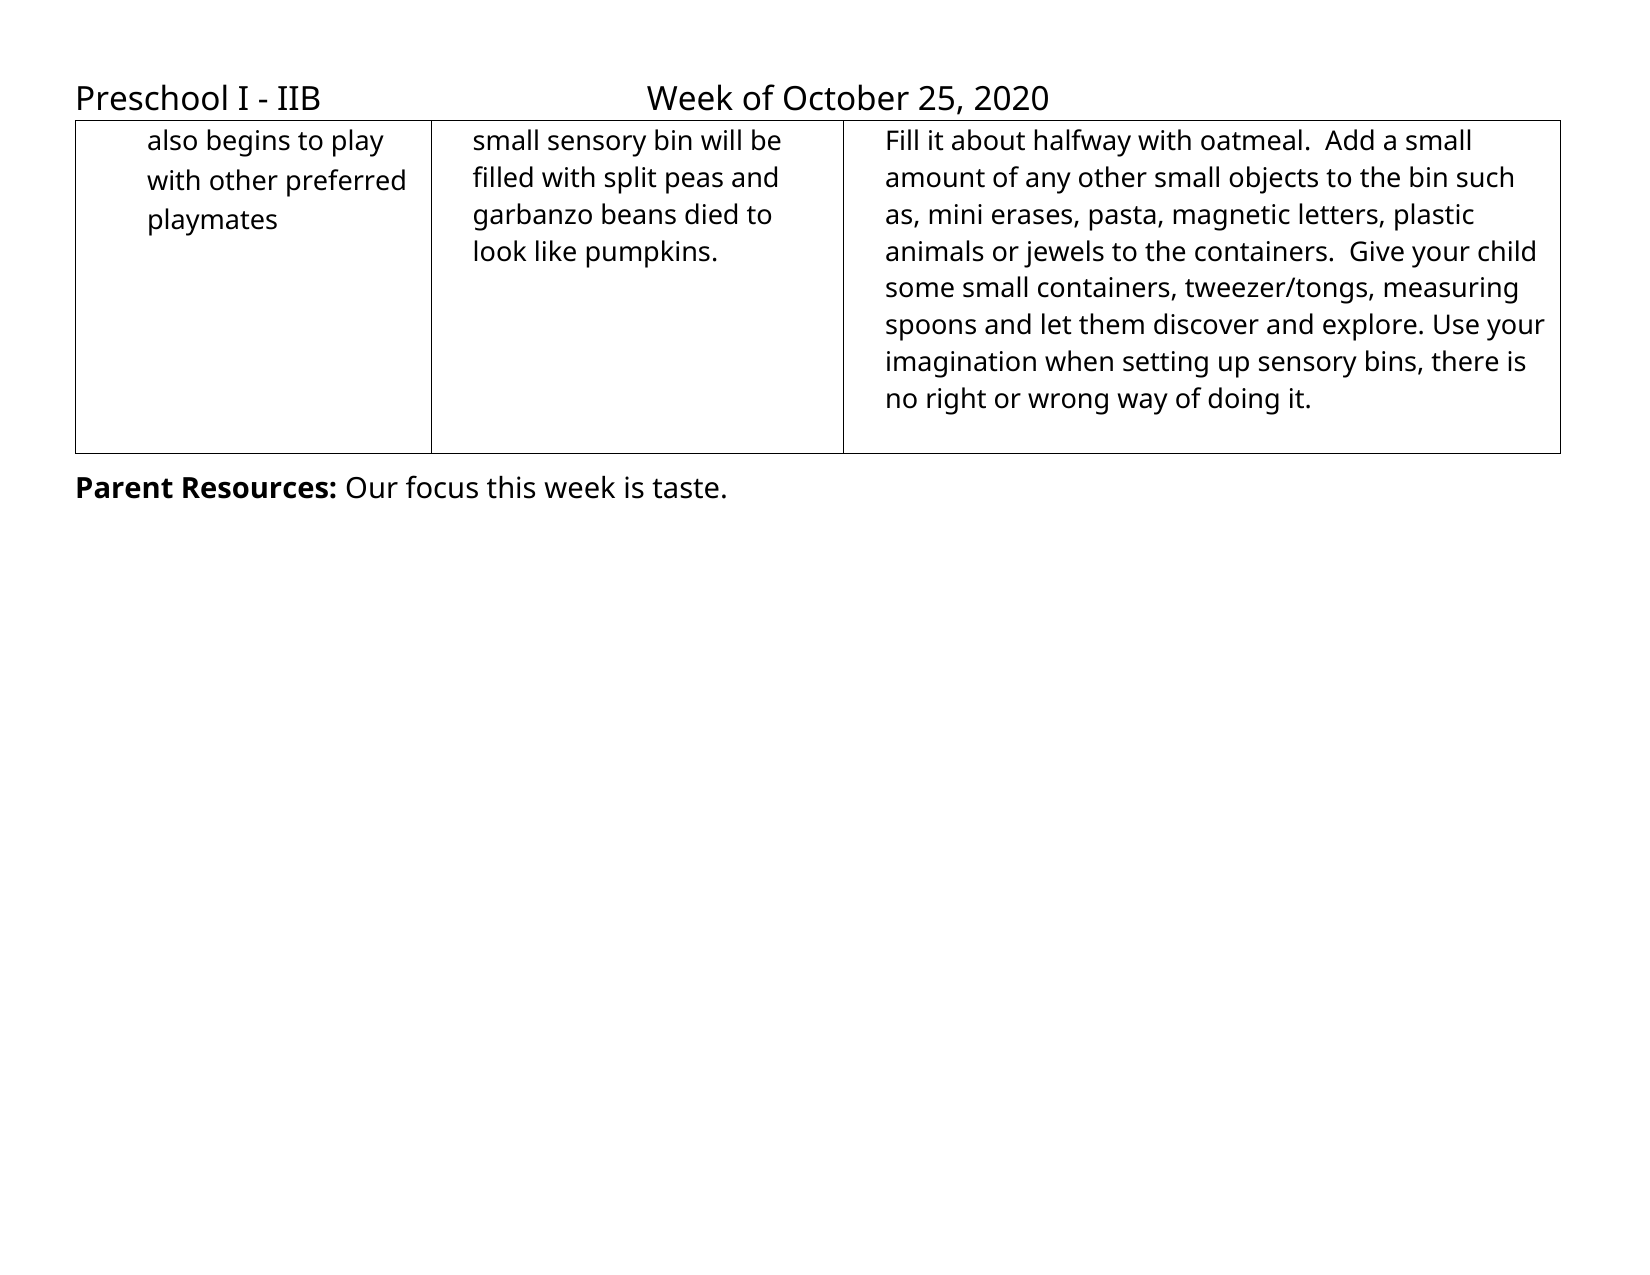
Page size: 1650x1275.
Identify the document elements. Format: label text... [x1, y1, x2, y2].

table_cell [432, 121, 843, 453]
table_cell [844, 121, 1560, 453]
text Parent Resources: Our focus this week is taste. [75, 467, 1575, 507]
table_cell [76, 121, 431, 453]
